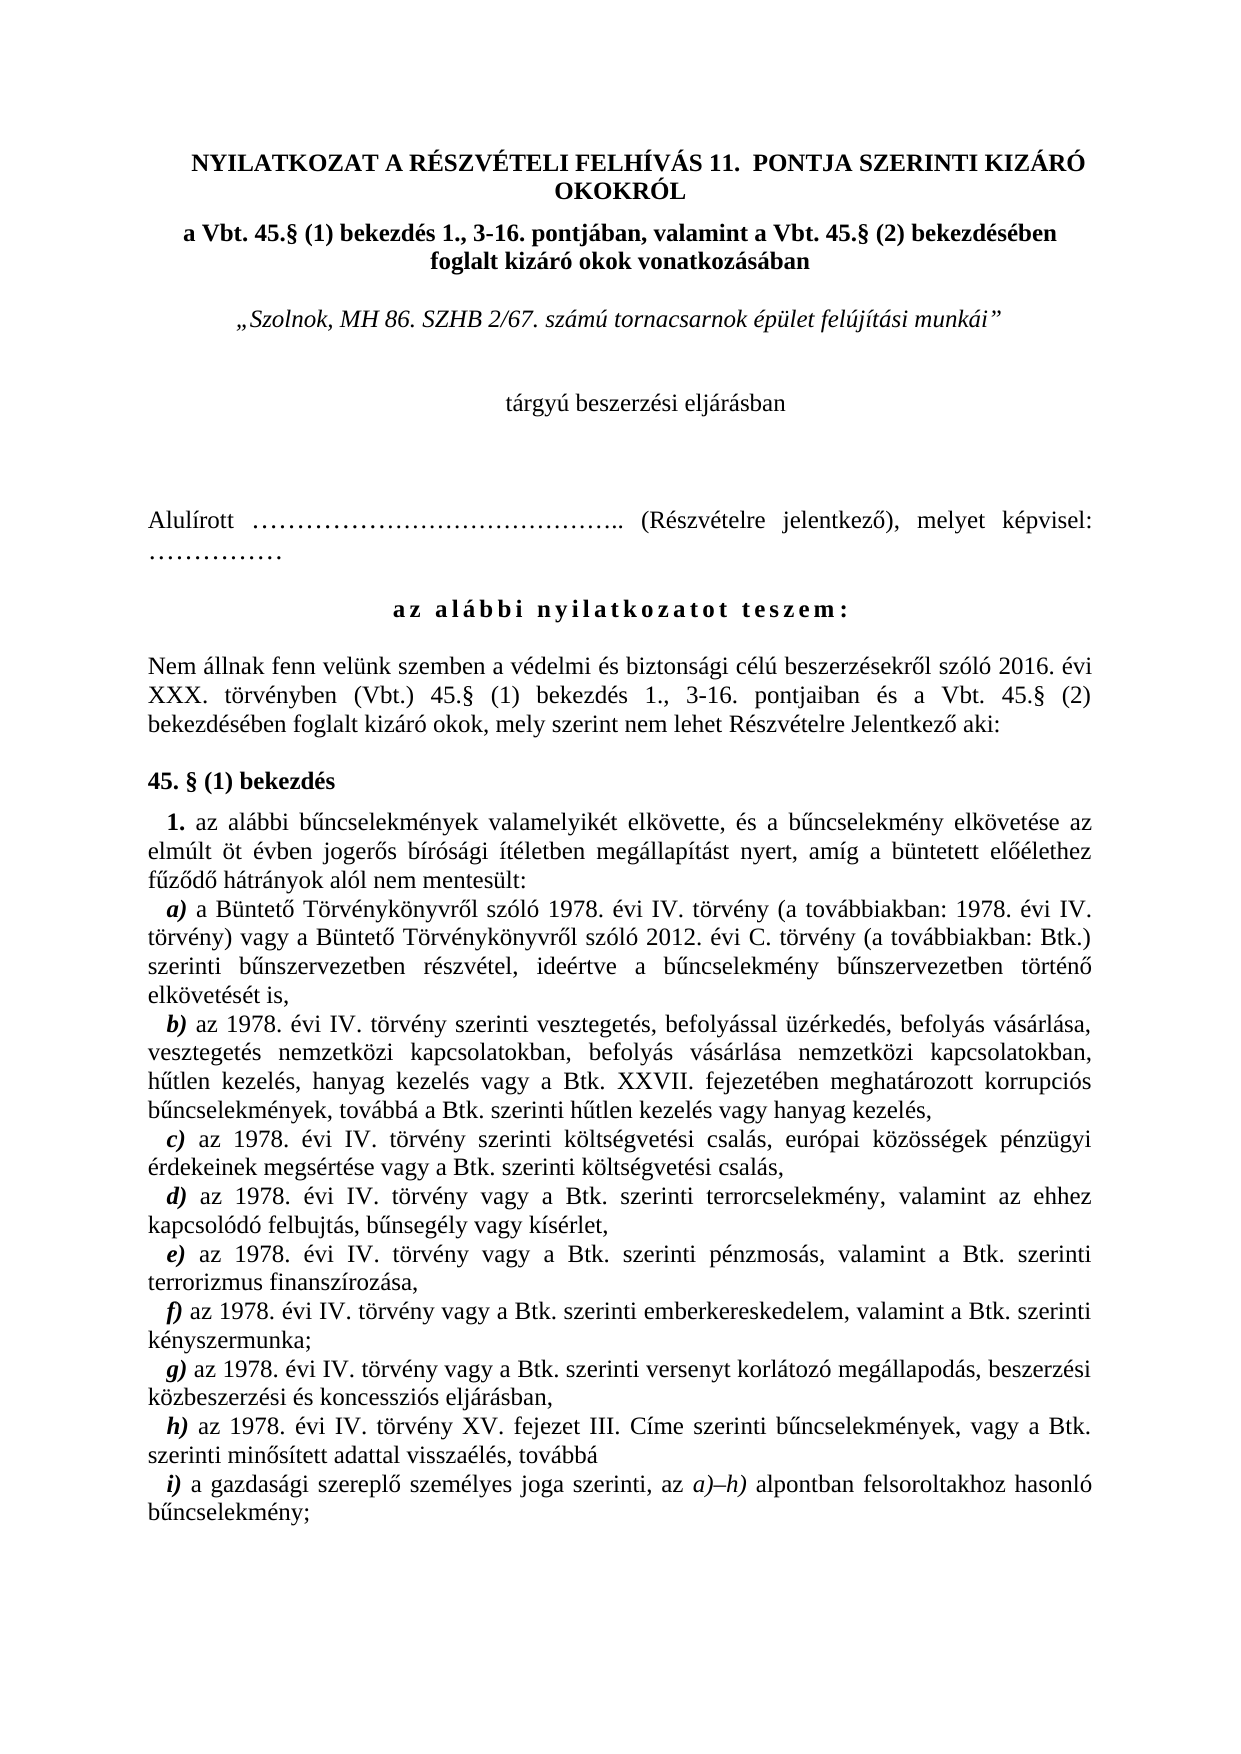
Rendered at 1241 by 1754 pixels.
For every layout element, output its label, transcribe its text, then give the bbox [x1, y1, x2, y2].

text c) az 1978. évi IV. törvény szerinti költségvetési csalás, európai közösségek pénzügyi érdekeinek megsértése vagy a Btk. szerinti költségvetési csalás, [148, 1124, 1093, 1181]
text 1. az alábbi bűncselekmények valamelyikét elkövette, és a bűncselekmény elkövetése az elmúlt öt évben jogerős bírósági ítéletben megállapítást nyert, amíg a büntetett előélethez fűződő hátrányok alól nem mentesült: [148, 807, 1093, 894]
text e) az 1978. évi IV. törvény vagy a Btk. szerinti pénzmosás, valamint a Btk. szerinti terrorizmus finanszírozása, [148, 1239, 1093, 1296]
text Alulírott …………………………………….. (Részvételre jelentkező), melyet képvisel: …………… [148, 503, 1093, 565]
text d) az 1978. évi IV. törvény vagy a Btk. szerinti terrorcselekmény, valamint az ehhez kapcsolódó felbujtás, bűnsegély vagy kísérlet, [148, 1181, 1093, 1239]
text Nem állnak fenn velünk szemben a védelmi és biztonsági célú beszerzésekről szóló 2016. évi XXX. törvényben (Vbt.) 45.§ (1) bekezdés 1., 3-16. pontjaiban és a Vbt. 45.§ (2) bekezdésében foglalt kizáró okok, mely szerint nem lehet Részvételre Jelentkező aki: [148, 651, 1093, 737]
text f) az 1978. évi IV. törvény vagy a Btk. szerinti emberkereskedelem, valamint a Btk. szerinti kényszermunka; [148, 1296, 1093, 1354]
text a) a Büntető Törvénykönyvről szóló 1978. évi IV. törvény (a továbbiakban: 1978. évi IV. törvény) vagy a Büntető Törvénykönyvről szóló 2012. évi C. törvény (a továbbiakban: Btk.) szerinti bűnszervezetben részvétel, ideértve a bűncselekmény bűnszervezetben történő elkövetését is, [148, 894, 1093, 1009]
text b) az 1978. évi IV. törvény szerinti vesztegetés, befolyással üzérkedés, befolyás vásárlása, vesztegetés nemzetközi kapcsolatokban, befolyás vásárlása nemzetközi kapcsolatokban, hűtlen kezelés, hanyag kezelés vagy a Btk. XXVII. fejezetében meghatározott korrupciós bűncselekmények, továbbá a Btk. szerinti hűtlen kezelés vagy hanyag kezelés, [148, 1009, 1093, 1124]
text „Szolnok, MH 86. SZHB 2/67. számú tornacsarnok épület felújítási munkái” [145, 304, 1093, 333]
text Nyilatkozat a RÉSZVÉTELI felhívás 11. Pontja Szerinti kizáró okokról [148, 148, 1093, 205]
text 45. § (1) bekezdés [148, 766, 1093, 795]
text g) az 1978. évi IV. törvény vagy a Btk. szerinti versenyt korlátozó megállapodás, beszerzési közbeszerzési és koncessziós eljárásban, [148, 1354, 1093, 1411]
text az alábbi nyilatkozatot teszem: [148, 594, 1093, 622]
text a Vbt. 45.§ (1) bekezdés 1., 3-16. pontjában, valamint a Vbt. 45.§ (2) bekezdésében foglalt kizáró okok vonatkozásában [148, 218, 1093, 275]
text i) a gazdasági szereplő személyes joga szerinti, az a)–h) alpontban felsoroltakhoz hasonló bűncselekmény; [148, 1469, 1093, 1526]
text tárgyú beszerzési eljárásban [148, 388, 1093, 416]
text h) az 1978. évi IV. törvény XV. fejezet III. Címe szerinti bűncselekmények, vagy a Btk. szerinti minősített adattal visszaélés, továbbá [148, 1411, 1093, 1469]
